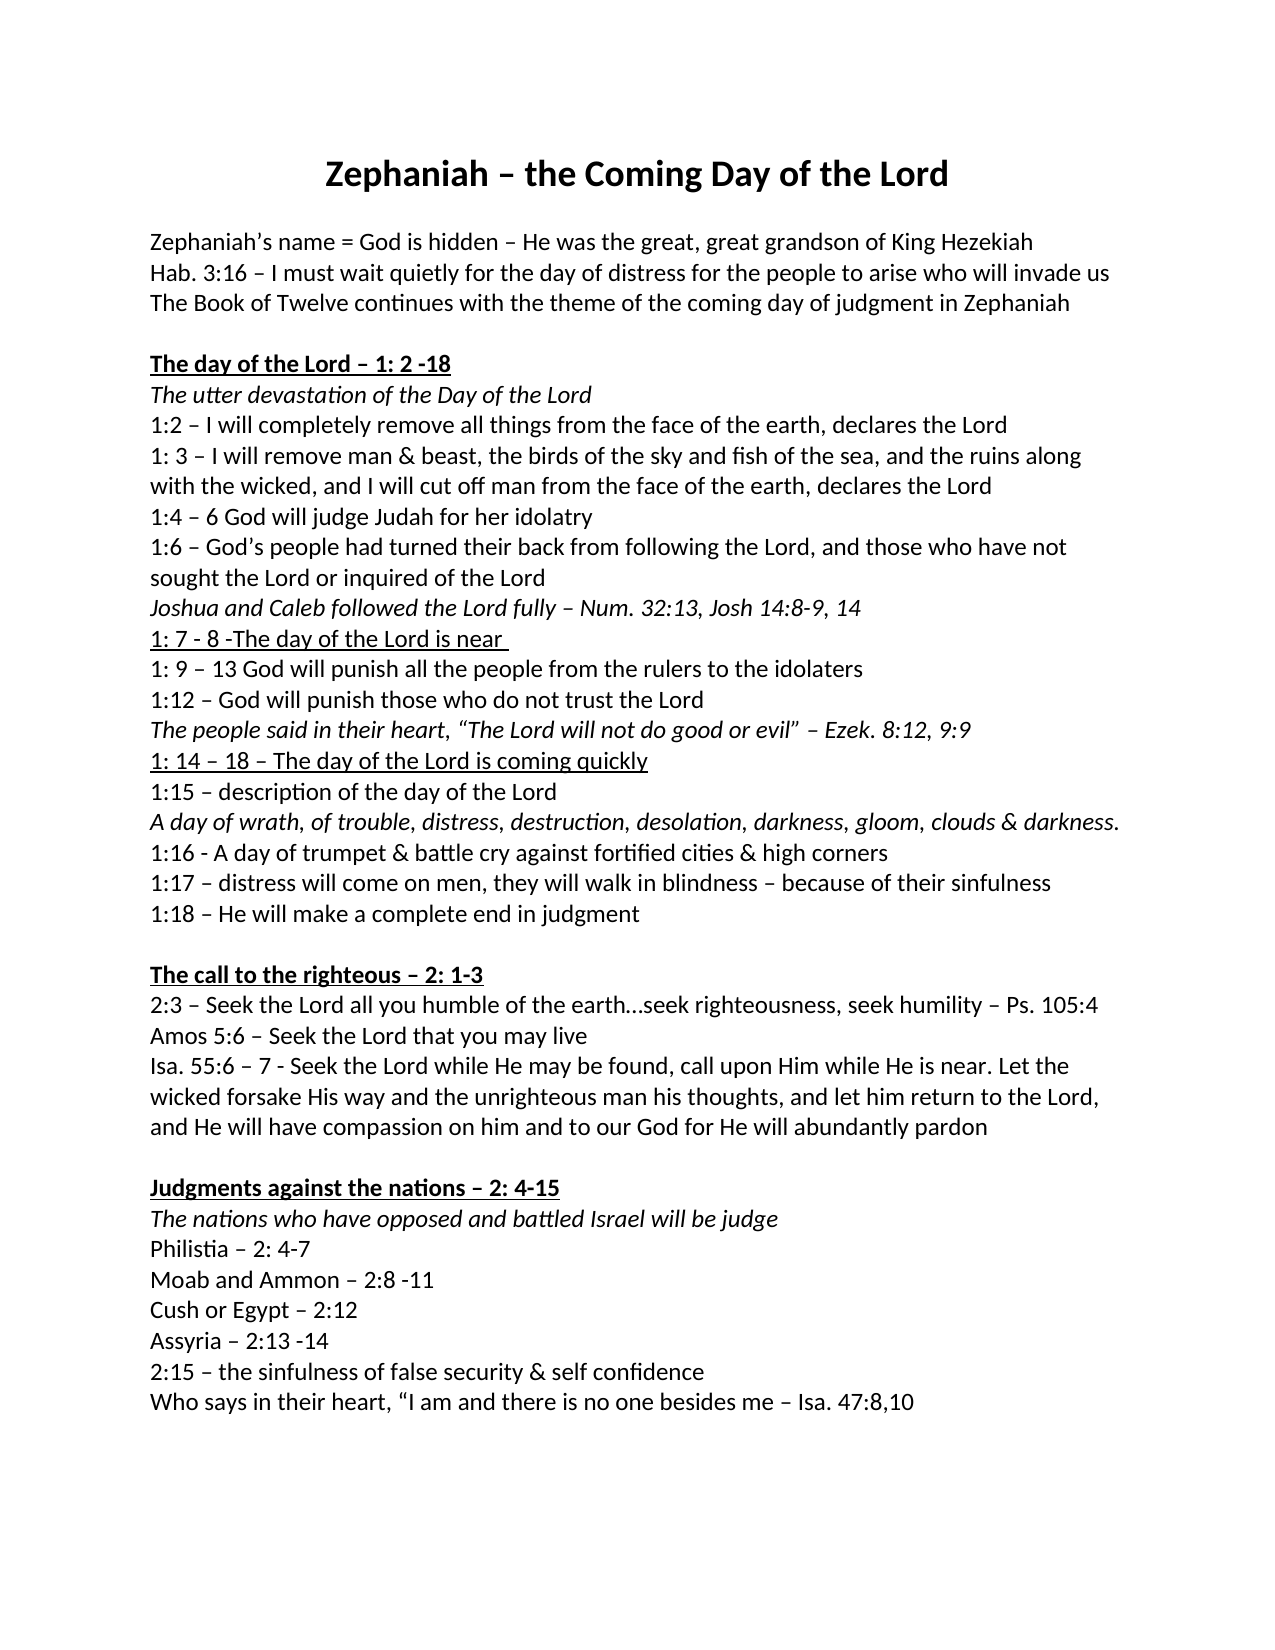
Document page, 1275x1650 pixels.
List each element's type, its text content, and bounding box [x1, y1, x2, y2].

text 2:15 – the sinfulness of false security & self confidence [150, 1356, 1125, 1386]
text Moab and Ammon – 2:8 -11 [150, 1264, 1125, 1294]
text A day of wrath, of trouble, distress, destruction, desolation, darkness, gloom, clouds & darkness. [150, 806, 1125, 837]
text 1:16 - A day of trumpet & battle cry against fortified cities & high corners [150, 837, 1125, 867]
text Philistia – 2: 4-7 [150, 1233, 1125, 1264]
text 1:12 – God will punish those who do not trust the Lord [150, 684, 1125, 715]
text Judgments against the nations – 2: 4-15 [150, 1172, 1125, 1203]
text The people said in their heart, “The Lord will not do good or evil” – Ezek. 8:12, 9:9 [150, 715, 1125, 745]
text The Book of Twelve continues with the theme of the coming day of judgment in Zephaniah [150, 287, 1125, 318]
text 1:17 – distress will come on men, they will walk in blindness – because of their sinfulness [150, 867, 1125, 898]
text Cush or Egypt – 2:12 [150, 1294, 1125, 1325]
text Zephaniah’s name = God is hidden – He was the great, great grandson of King Hezekiah [150, 226, 1125, 257]
text 2:3 – Seek the Lord all you humble of the earth…seek righteousness, seek humility – Ps. 105:4 [150, 989, 1125, 1020]
text The day of the Lord – 1: 2 -18 [150, 348, 1125, 379]
text Hab. 3:16 – I must wait quietly for the day of distress for the people to arise who will invade us [150, 257, 1125, 287]
text Joshua and Caleb followed the Lord fully – Num. 32:13, Josh 14:8-9, 14 [150, 593, 1125, 623]
text Who says in their heart, “I am and there is no one besides me – Isa. 47:8,10 [150, 1386, 1125, 1417]
text 1:4 – 6 God will judge Judah for her idolatry [150, 501, 1125, 532]
text 1:2 – I will completely remove all things from the face of the earth, declares the Lord [150, 409, 1125, 440]
text Amos 5:6 – Seek the Lord that you may live [150, 1020, 1125, 1050]
text 1:15 – description of the day of the Lord [150, 776, 1125, 806]
text 1: 7 - 8 -The day of the Lord is near [150, 623, 1125, 654]
text Assyria – 2:13 -14 [150, 1325, 1125, 1356]
text 1:6 – God’s people had turned their back from following the Lord, and those who have not sought the Lord or inquired of the Lord [150, 532, 1125, 593]
text 1: 14 – 18 – The day of the Lord is coming quickly [150, 745, 1125, 776]
text The call to the righteous – 2: 1-3 [150, 959, 1125, 989]
text Zephaniah – the Coming Day of the Lord [150, 150, 1125, 196]
text The utter devastation of the Day of the Lord [150, 379, 1125, 409]
text 1: 3 – I will remove man & beast, the birds of the sky and fish of the sea, and the ruins along with the wicked, and I will cut off man from the face of the earth, declares the Lord [150, 440, 1125, 501]
text 1:18 – He will make a complete end in judgment [150, 898, 1125, 928]
text 1: 9 – 13 God will punish all the people from the rulers to the idolaters [150, 654, 1125, 684]
text The nations who have opposed and battled Israel will be judge [150, 1203, 1125, 1233]
text Isa. 55:6 – 7 - Seek the Lord while He may be found, call upon Him while He is near. Let the wicked forsake His way and the unrighteous man his thoughts, and let him return to the Lord, and He will have compassion on him and to our God for He will abundantly pardon [150, 1050, 1125, 1142]
